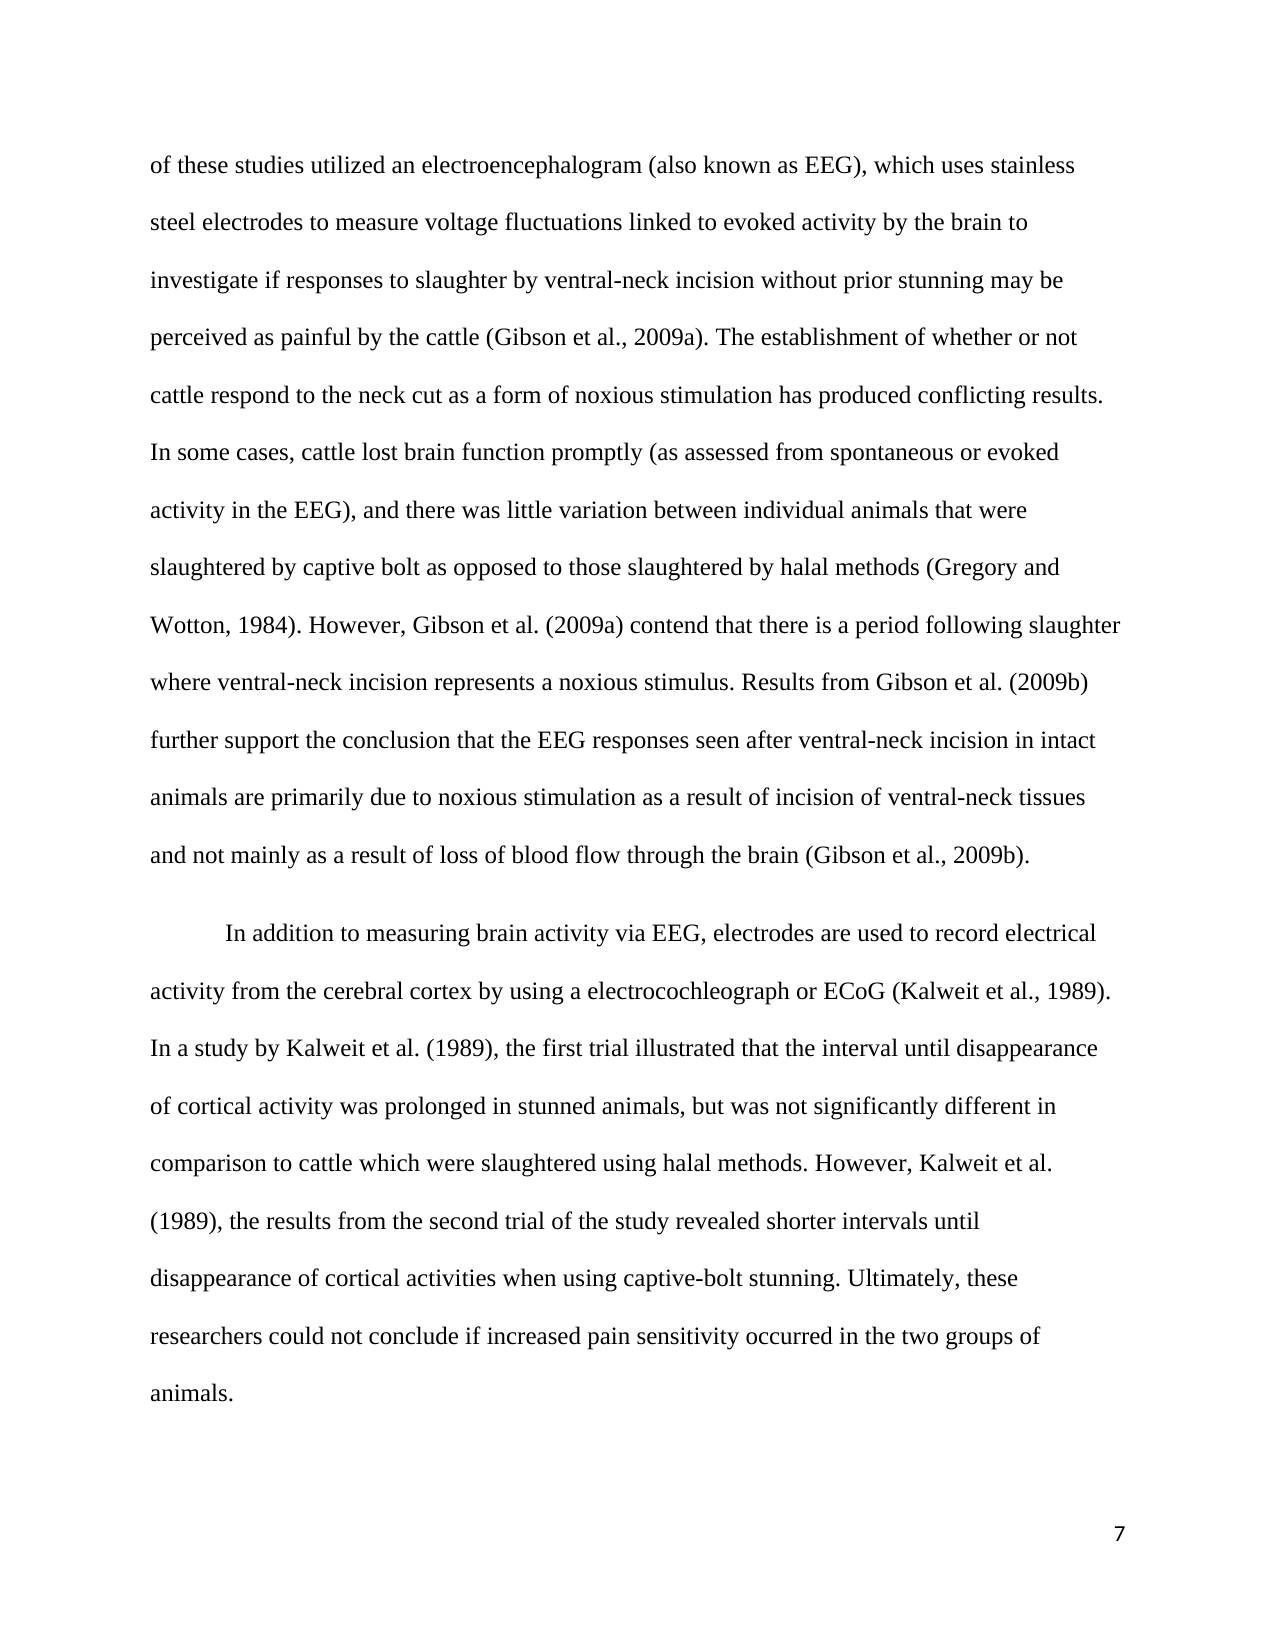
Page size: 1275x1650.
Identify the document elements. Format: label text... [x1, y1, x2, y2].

text In addition to measuring brain activity via EEG, electrodes are used to record electrical activity from the cerebral cortex by using a electrocochleograph or ECoG (Kalweit et al., 1989). In a study by Kalweit et al. (1989), the first trial illustrated that the interval until disappearance of cortical activity was prolonged in stunned animals, but was not significantly different in comparison to cattle which were slaughtered using halal methods. However, Kalweit et al. (1989), the results from the second trial of the study revealed shorter intervals until disappearance of cortical activities when using captive-bolt stunning. Ultimately, these researchers could not conclude if increased pain sensitivity occurred in the two groups of animals. [150, 918, 1125, 1407]
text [150, 150, 1125, 869]
